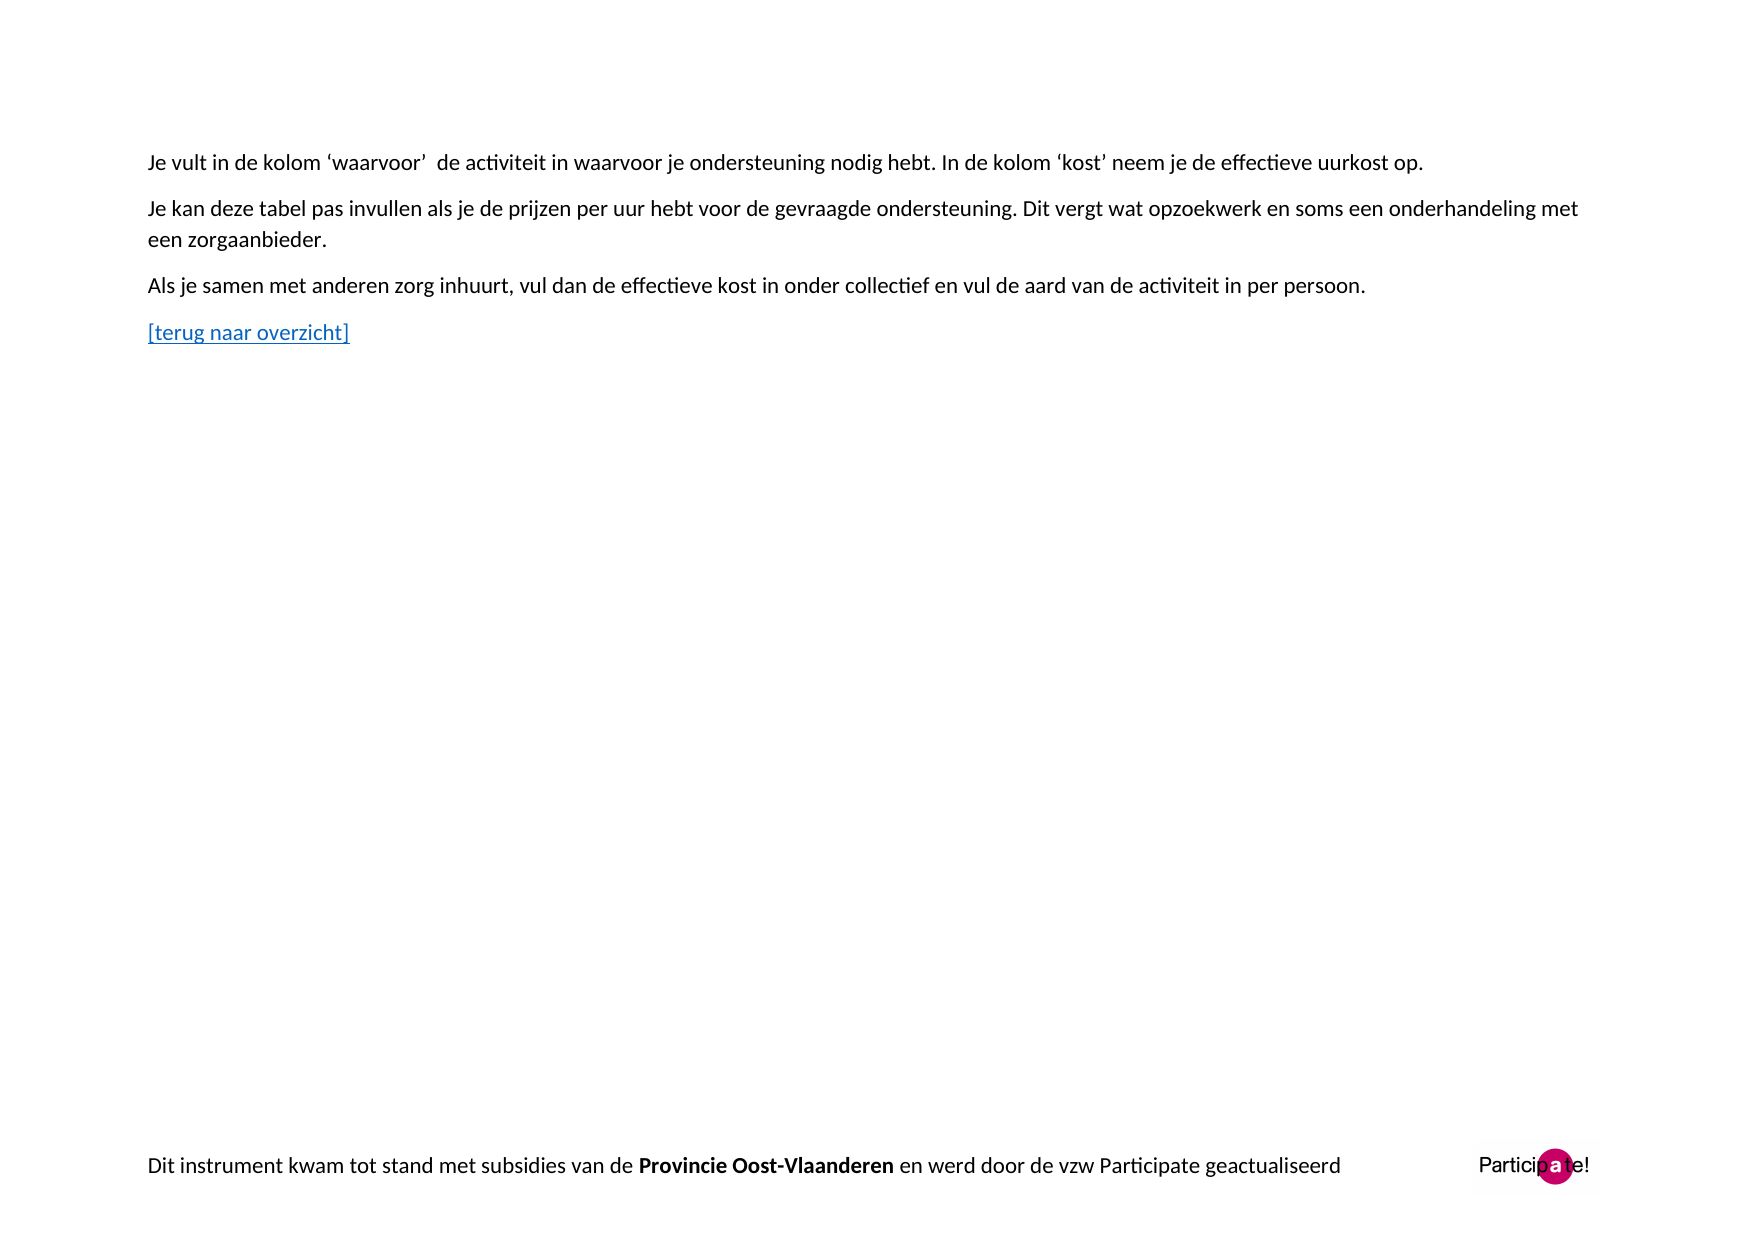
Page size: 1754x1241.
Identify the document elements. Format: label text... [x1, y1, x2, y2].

text Als je samen met anderen zorg inhuurt, vul dan de effectieve kost in onder collectief en vul de aard van de activiteit in per persoon. [148, 272, 1606, 299]
text Je vult in de kolom ‘waarvoor’ de activiteit in waarvoor je ondersteuning nodig hebt. In de kolom ‘kost’ neem je de effectieve uurkost op. [148, 148, 1606, 176]
picture [1472, 1138, 1601, 1196]
text [terug naar overzicht] [148, 318, 1606, 346]
text Je kan deze tabel pas invullen als je de prijzen per uur hebt voor de gevraagde ondersteuning. Dit vergt wat opzoekwerk en soms een onderhandeling met een zorgaanbieder. [148, 194, 1606, 253]
